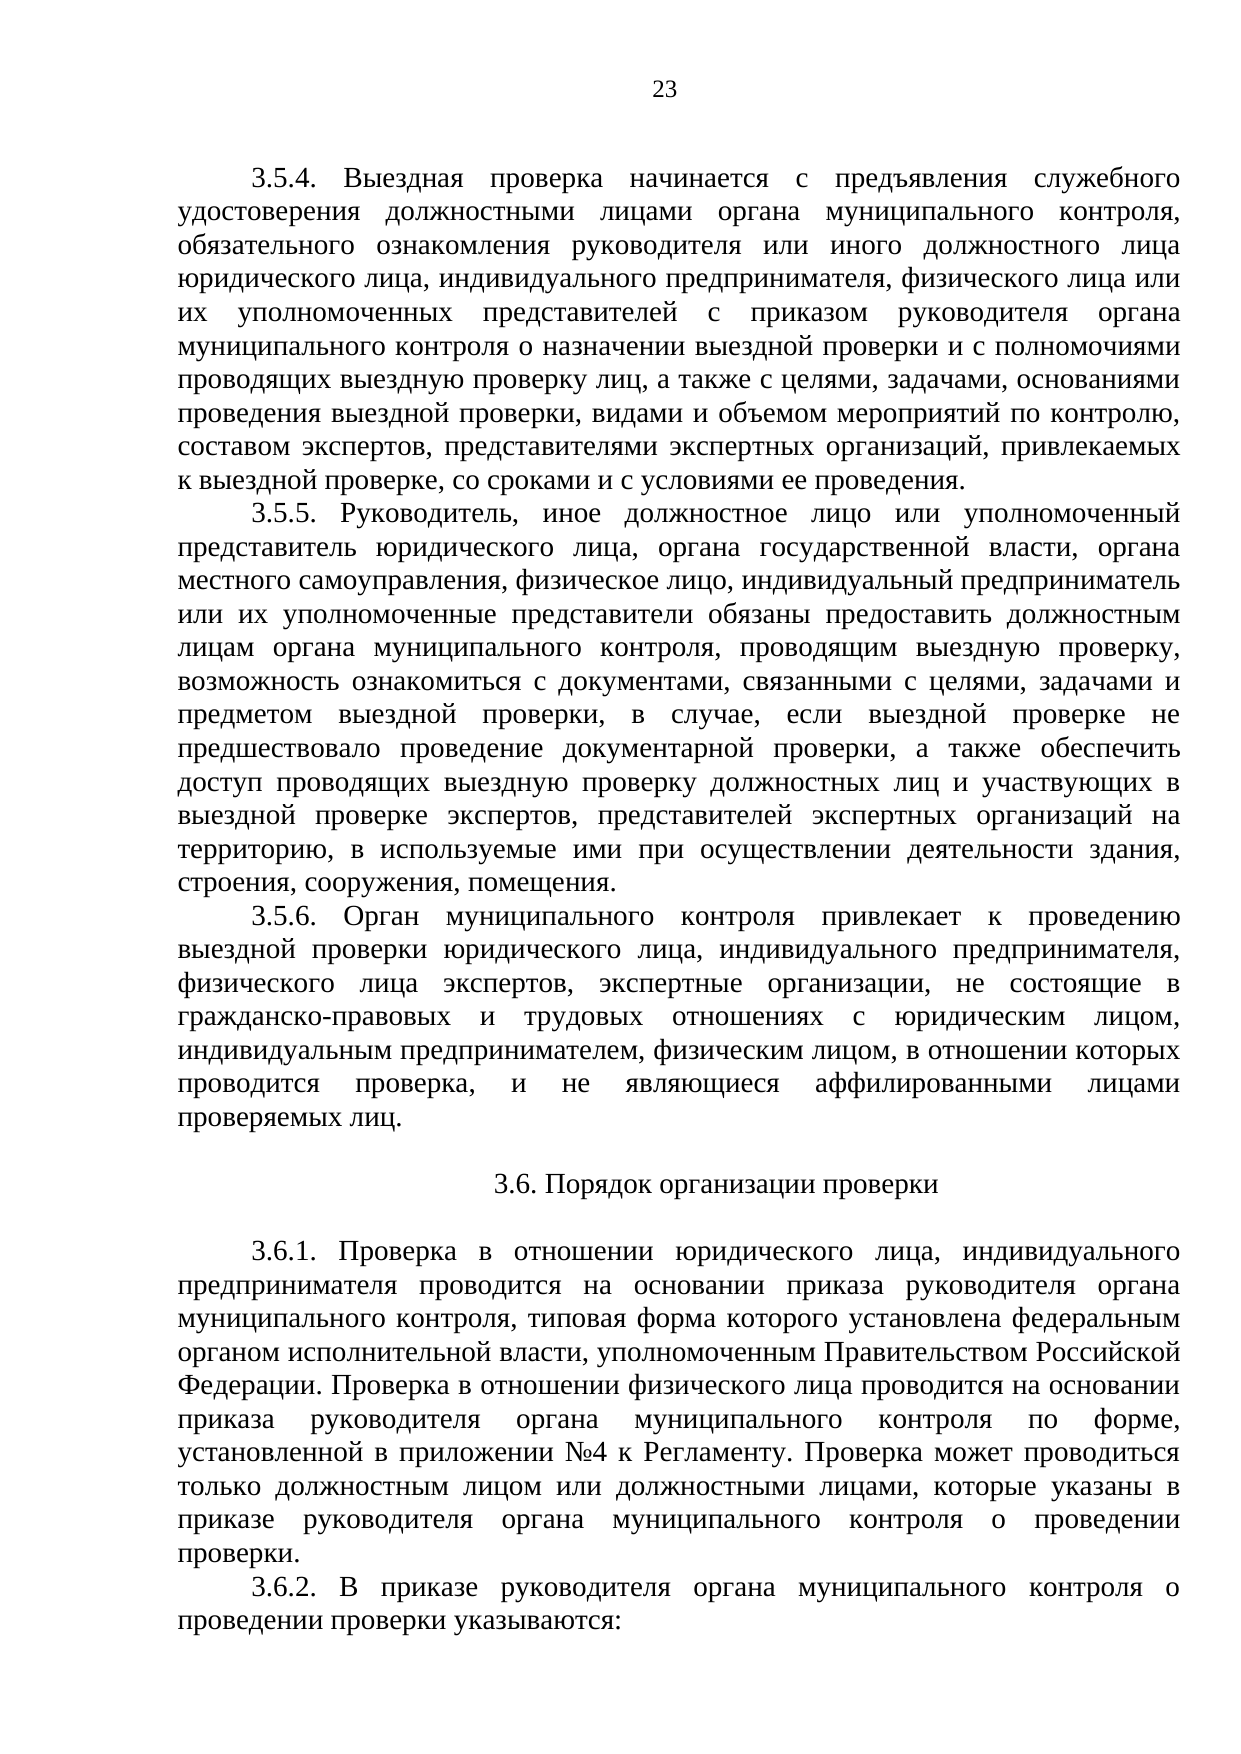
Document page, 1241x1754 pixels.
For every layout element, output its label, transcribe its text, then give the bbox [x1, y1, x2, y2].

text 3.5.4. Выездная проверка начинается с предъявления служебного удостоверения должностными лицами органа муниципального контроля, обязательного ознакомления руководителя или иного должностного лица юридического лица, индивидуального предпринимателя, физического лица или их уполномоченных представителей с приказом руководителя органа муниципального контроля о назначении выездной проверки и с полномочиями проводящих выездную проверку лиц, а также с целями, задачами, основаниями проведения выездной проверки, видами и объемом мероприятий по контролю, составом экспертов, представителями экспертных организаций, привлекаемых к выездной проверке, со сроками и с условиями ее проведения. [177, 160, 1181, 495]
text 3.6.1. Проверка в отношении юридического лица, индивидуального предпринимателя проводится на основании приказа руководителя органа муниципального контроля, типовая форма которого установлена федеральным органом исполнительной власти, уполномоченным Правительством Российской Федерации. Проверка в отношении физического лица проводится на основании приказа руководителя органа муниципального контроля по форме, установленной в приложении №4 к Регламенту. Проверка может проводиться только должностным лицом или должностными лицами, которые указаны в приказе руководителя органа муниципального контроля о проведении проверки. [177, 1233, 1181, 1569]
text 3.5.5. Руководитель, иное должностное лицо или уполномоченный представитель юридического лица, органа государственной власти, органа местного самоуправления, физическое лицо, индивидуальный предприниматель или их уполномоченные представители обязаны предоставить должностным лицам органа муниципального контроля, проводящим выездную проверку, возможность ознакомиться с документами, связанными с целями, задачами и предметом выездной проверки, в случае, если выездной проверке не предшествовало проведение документарной проверки, а также обеспечить доступ проводящих выездную проверку должностных лиц и участвующих в выездной проверке экспертов, представителей экспертных организаций на территорию, в используемые ими при осуществлении деятельности здания, строения, сооружения, помещения. [177, 495, 1181, 898]
text 3.6.2. В приказе руководителя органа муниципального контроля о проведении проверки указываются: [177, 1569, 1181, 1636]
text 3.6. Порядок организации проверки [177, 1166, 1181, 1200]
text 3.5.6. Орган муниципального контроля привлекает к проведению выездной проверки юридического лица, индивидуального предпринимателя, физического лица экспертов, экспертные организации, не состоящие в гражданско-правовых и трудовых отношениях с юридическим лицом, индивидуальным предпринимателем, физическим лицом, в отношении которых проводится проверка, и не являющиеся аффилированными лицами проверяемых лиц. [177, 898, 1181, 1133]
